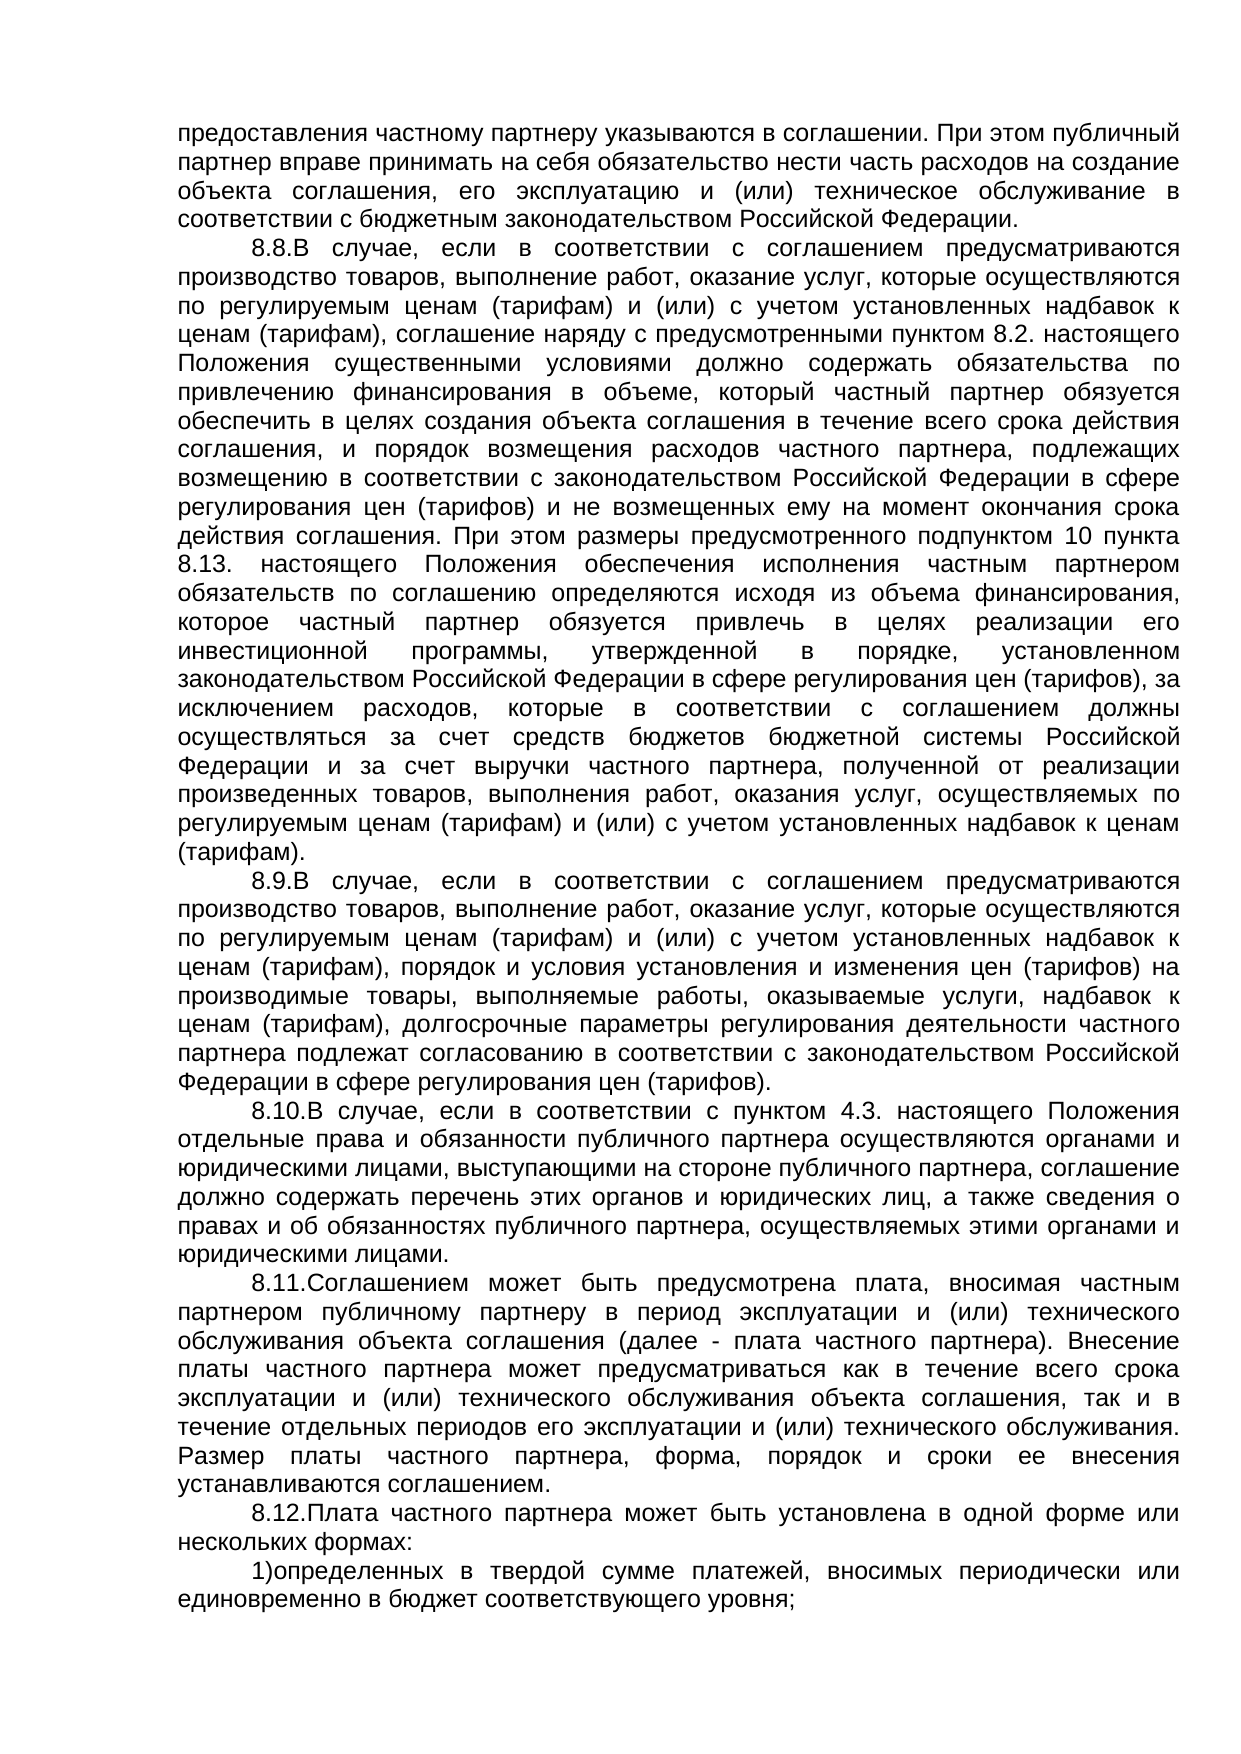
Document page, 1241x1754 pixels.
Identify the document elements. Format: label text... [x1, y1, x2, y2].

text 8.9.В случае, если в соответствии с соглашением предусматриваются производство товаров, выполнение работ, оказание услуг, которые осуществляются по регулируемым ценам (тарифам) и (или) с учетом установленных надбавок к ценам (тарифам), порядок и условия установления и изменения цен (тарифов) на производимые товары, выполняемые работы, оказываемые услуги, надбавок к ценам (тарифам), долгосрочные параметры регулирования деятельности частного партнера подлежат согласованию в соответствии с законодательством Российской Федерации в сфере регулирования цен (тарифов). [177, 866, 1181, 1096]
text 8.12.Плата частного партнера может быть установлена в одной форме или нескольких формах: [177, 1498, 1181, 1556]
text 8.8.В случае, если в соответствии с соглашением предусматриваются производство товаров, выполнение работ, оказание услуг, которые осуществляются по регулируемым ценам (тарифам) и (или) с учетом установленных надбавок к ценам (тарифам), соглашение наряду с предусмотренными пунктом 8.2. настоящего Положения существенными условиями должно содержать обязательства по привлечению финансирования в объеме, который частный партнер обязуется обеспечить в целях создания объекта соглашения в течение всего срока действия соглашения, и порядок возмещения расходов частного партнера, подлежащих возмещению в соответствии с законодательством Российской Федерации в сфере регулирования цен (тарифов) и не возмещенных ему на момент окончания срока действия соглашения. При этом размеры предусмотренного подпунктом 10 пункта 8.13. настоящего Положения обеспечения исполнения частным партнером обязательств по соглашению определяются исходя из объема финансирования, которое частный партнер обязуется привлечь в целях реализации его инвестиционной программы, утвержденной в порядке, установленном законодательством Российской Федерации в сфере регулирования цен (тарифов), за исключением расходов, которые в соответствии с соглашением должны осуществляться за счет средств бюджетов бюджетной системы Российской Федерации и за счет выручки частного партнера, полученной от реализации произведенных товаров, выполнения работ, оказания услуг, осуществляемых по регулируемым ценам (тарифам) и (или) с учетом установленных надбавок к ценам (тарифам). [177, 233, 1181, 866]
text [177, 118, 1181, 233]
text 8.10.В случае, если в соответствии с пунктом 4.3. настоящего Положения отдельные права и обязанности публичного партнера осуществляются органами и юридическими лицами, выступающими на стороне публичного партнера, соглашение должно содержать перечень этих органов и юридических лиц, а также сведения о правах и об обязанностях публичного партнера, осуществляемых этими органами и юридическими лицами. [177, 1096, 1181, 1268]
text 1)определенных в твердой сумме платежей, вносимых периодически или единовременно в бюджет соответствующего уровня; [177, 1556, 1181, 1613]
text 8.11.Соглашением может быть предусмотрена плата, вносимая частным партнером публичному партнеру в период эксплуатации и (или) технического обслуживания объекта соглашения (далее - плата частного партнера). Внесение платы частного партнера может предусматриваться как в течение всего срока эксплуатации и (или) технического обслуживания объекта соглашения, так и в течение отдельных периодов его эксплуатации и (или) технического обслуживания. Размер платы частного партнера, форма, порядок и сроки ее внесения устанавливаются соглашением. [177, 1268, 1181, 1498]
